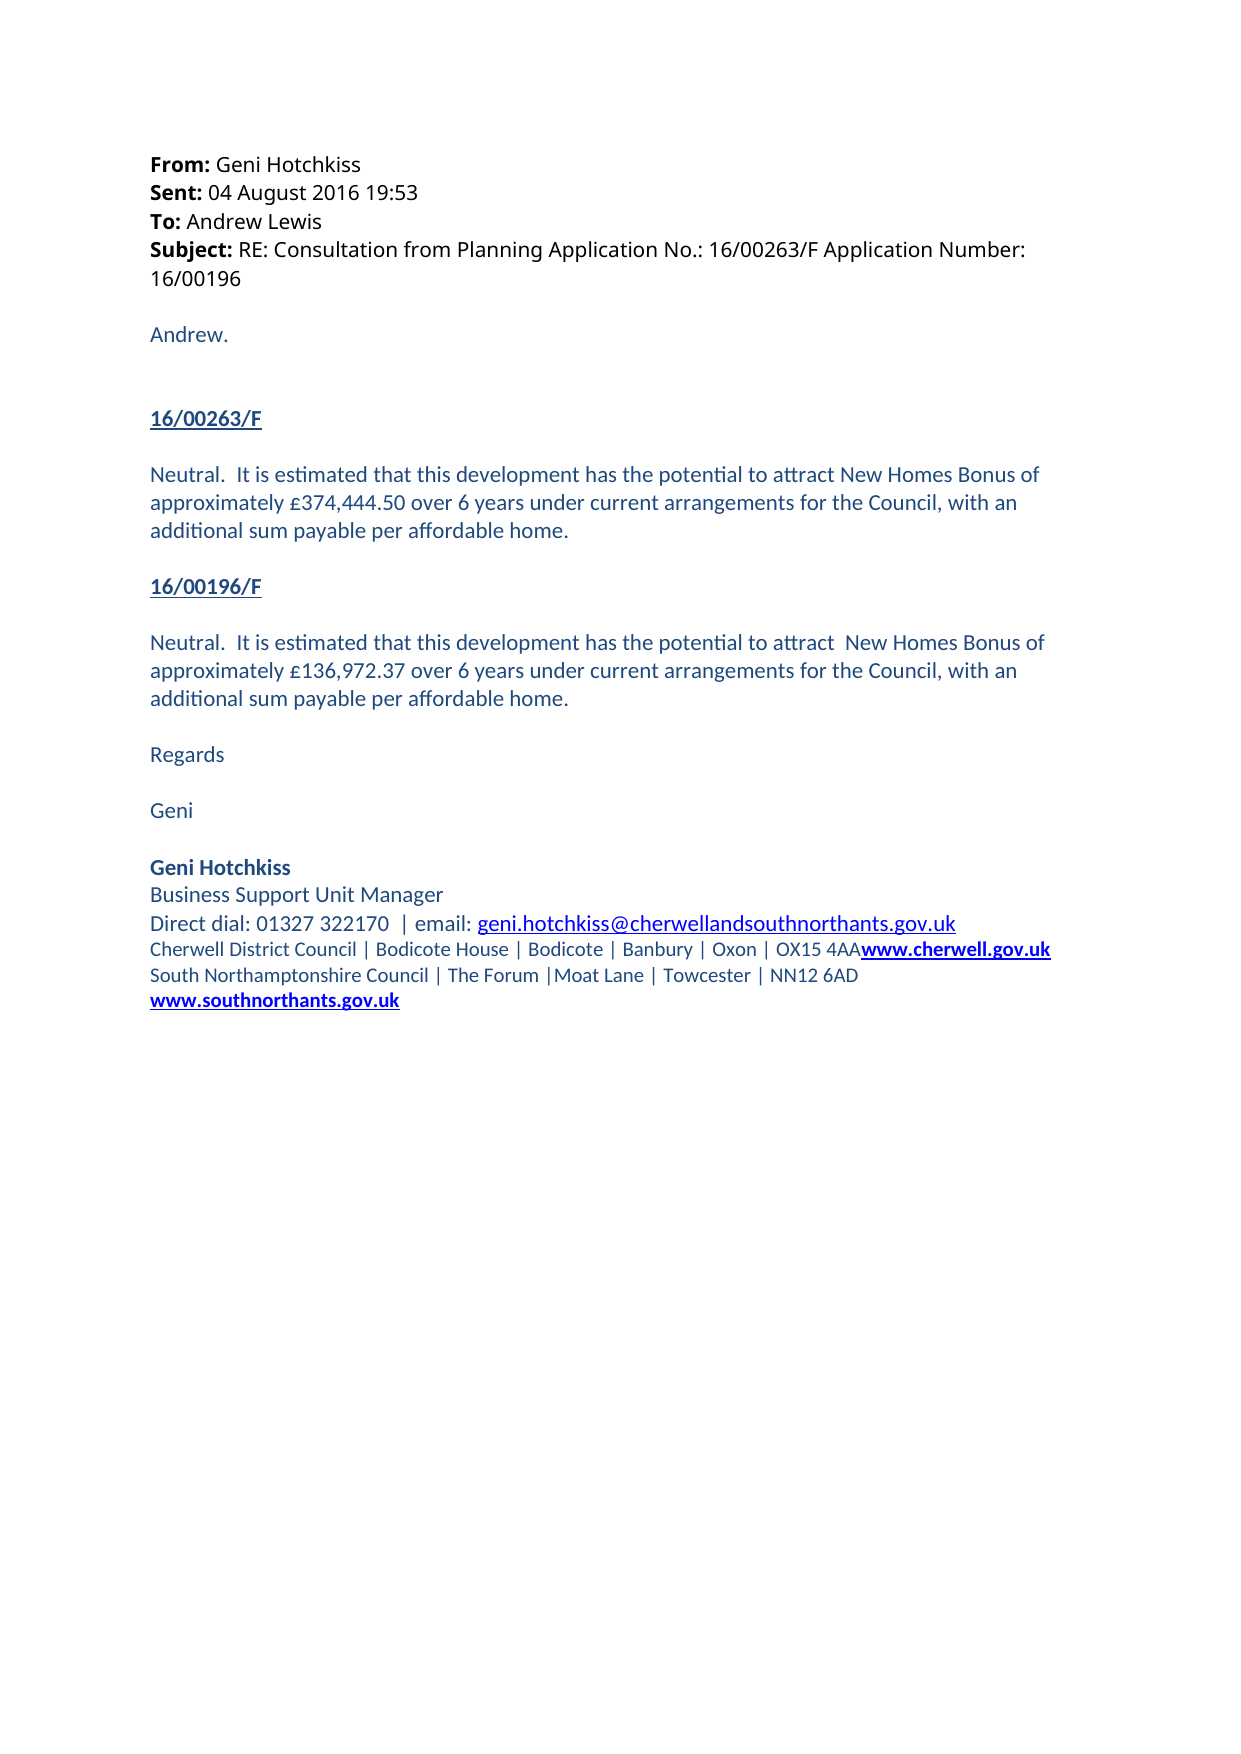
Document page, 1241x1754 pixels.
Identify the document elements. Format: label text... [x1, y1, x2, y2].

text 16/00263/F [150, 404, 1090, 432]
text 16/00196/F [150, 572, 1090, 600]
text From: Geni Hotchkiss Sent: 04 August 2016 19:53 To: Andrew Lewis Subject: RE: Consultation from Planning Application No.: 16/00263/F Application Number: 16/00196 [150, 150, 1090, 292]
text Neutral. It is estimated that this development has the potential to attract New Homes Bonus of approximately £136,972.37 over 6 years under current arrangements for the Council, with an additional sum payable per affordable home. [150, 628, 1090, 712]
text Neutral. It is estimated that this development has the potential to attract New Homes Bonus of approximately £374,444.50 over 6 years under current arrangements for the Council, with an additional sum payable per affordable home. [150, 460, 1090, 544]
text Geni Hotchkiss Business Support Unit Manager Direct dial: 01327 322170 | email: geni.hotchkiss@cherwellandsouthnorthants.gov.uk Cherwell District Council | Bodicote House | Bodicote | Banbury | Oxon | OX15 4AAwww.cherwell.gov.uk South Northamptonshire Council | The Forum |Moat Lane | Towcester | NN12 6AD www.southnorthants.gov.uk [150, 853, 1090, 1013]
text Geni [150, 797, 1090, 824]
text Andrew. [150, 320, 1090, 348]
text Regards [150, 741, 1090, 768]
